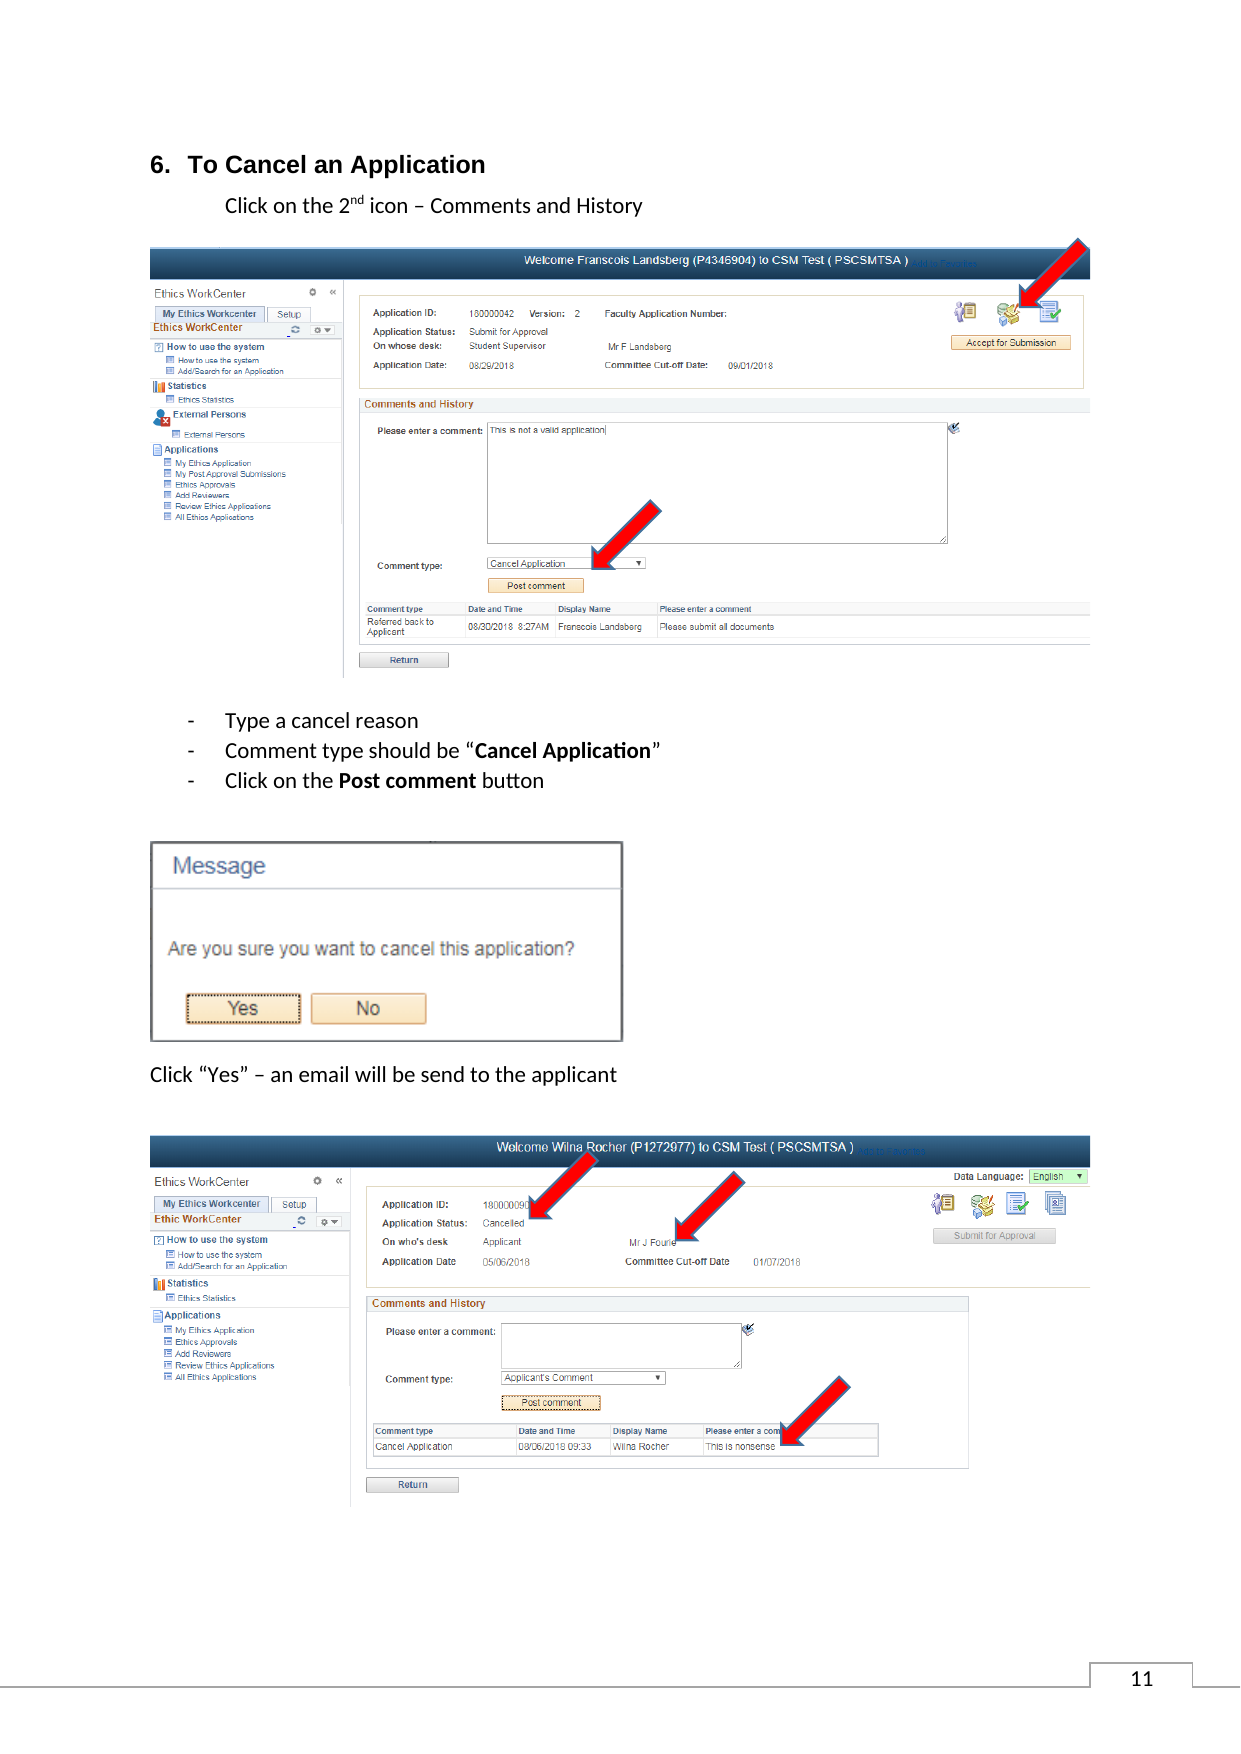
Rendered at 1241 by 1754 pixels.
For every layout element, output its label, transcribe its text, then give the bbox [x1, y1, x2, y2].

list Click on the Post comment button [187, 766, 1090, 794]
list Type a cancel reason [187, 706, 1090, 734]
list Comment type should be “Cancel Application” [187, 736, 1090, 764]
picture [150, 1135, 1091, 1507]
picture [150, 247, 1091, 678]
text Click on the 2nd icon – Comments and History [150, 191, 1090, 219]
text Click “Yes” – an email will be send to the applicant [150, 1060, 1090, 1088]
subtitle To Cancel an Application [150, 150, 1090, 179]
picture [150, 841, 624, 1042]
